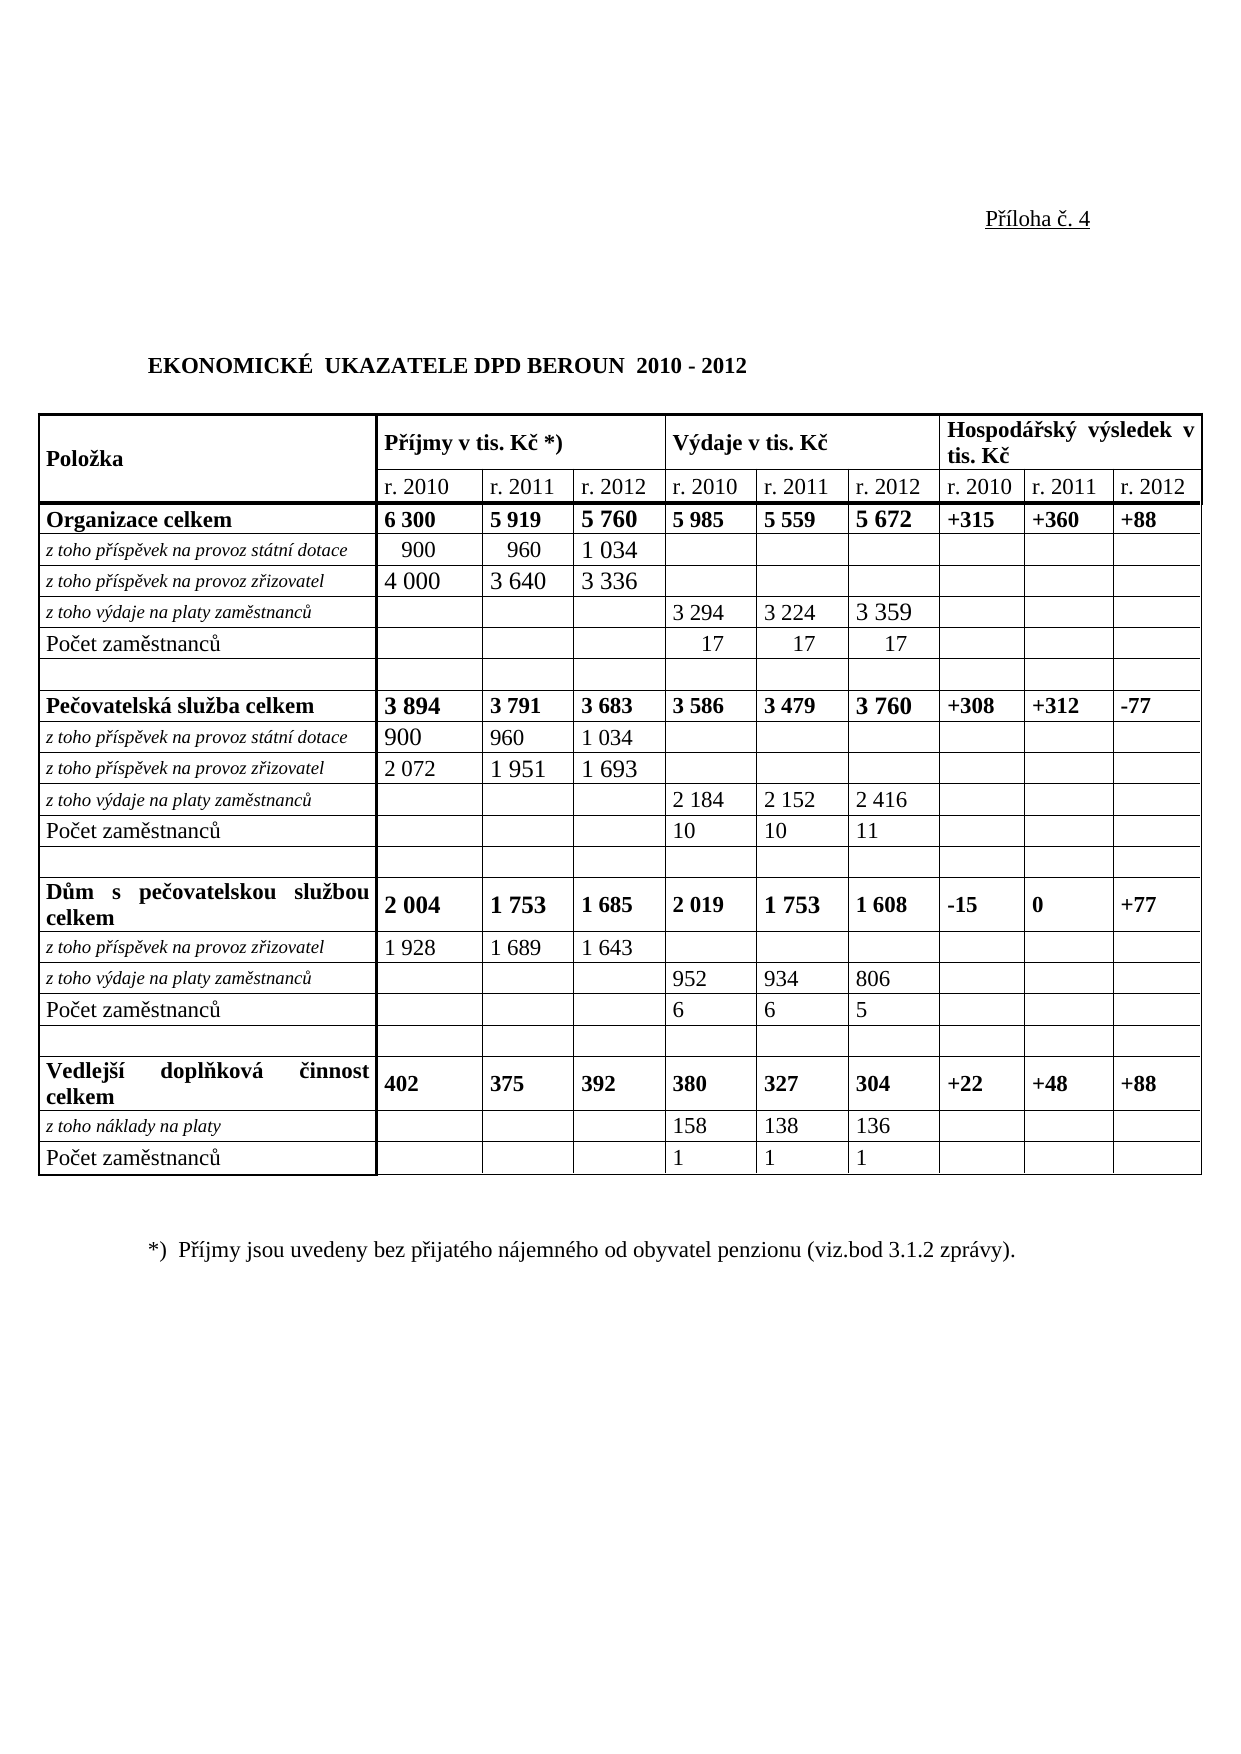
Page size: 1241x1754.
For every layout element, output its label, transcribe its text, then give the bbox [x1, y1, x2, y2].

table_cell [378, 1111, 482, 1141]
table_cell [940, 722, 1024, 752]
table_cell [666, 534, 756, 564]
table_cell 380 [666, 1057, 756, 1109]
table_cell z toho příspěvek na provoz státní dotace [40, 534, 375, 564]
table_cell [849, 722, 939, 752]
table_cell [1025, 816, 1113, 846]
table_cell [378, 784, 482, 814]
table_cell [849, 566, 939, 596]
table_cell [757, 722, 848, 752]
table_cell 10 [757, 816, 848, 846]
table_cell 5 760 [574, 505, 665, 533]
table_cell 1 753 [757, 878, 848, 931]
table_cell 6 [757, 994, 848, 1024]
table_cell 5 [849, 994, 939, 1024]
table_cell -15 [940, 878, 1024, 931]
table_cell 6 300 [378, 505, 482, 533]
table_cell 1 034 [574, 534, 665, 564]
table_cell +77 [1114, 877, 1201, 931]
table_header Příjmy v tis. Kč *) [378, 416, 665, 468]
table_cell [1025, 1026, 1113, 1056]
table_cell 2 072 [378, 753, 482, 783]
table_cell [666, 753, 756, 783]
table_cell z toho výdaje na platy zaměstnanců [40, 963, 375, 993]
table_cell 2 152 [757, 784, 848, 814]
table_cell r. 2010 [378, 470, 482, 501]
table_cell [849, 659, 939, 689]
table_cell [1025, 597, 1113, 627]
table_cell r. 2012 [574, 470, 665, 501]
table_cell 3 479 [757, 691, 848, 721]
table_cell [40, 1026, 375, 1056]
table_cell [574, 1026, 665, 1056]
table_cell [940, 597, 1024, 627]
table_cell [378, 1142, 482, 1173]
table_cell 3 359 [849, 597, 939, 627]
table_cell [1114, 1025, 1201, 1056]
table_cell [666, 566, 756, 596]
table_cell 304 [849, 1057, 939, 1109]
table_cell [757, 534, 848, 564]
table_cell [574, 1142, 665, 1173]
table_cell [1114, 846, 1201, 877]
table_cell r. 2011 [757, 470, 848, 501]
table_cell [1025, 722, 1113, 752]
table_cell z toho příspěvek na provoz zřizovatel [40, 753, 375, 783]
table_cell [1025, 534, 1113, 564]
table_cell [574, 847, 665, 877]
table_cell [940, 816, 1024, 846]
table_cell [483, 847, 573, 877]
table_cell 3 224 [757, 597, 848, 627]
table_cell [483, 659, 573, 689]
table_cell z toho příspěvek na provoz zřizovatel [40, 932, 375, 962]
table_cell [574, 597, 665, 627]
table_cell 900 [378, 722, 482, 752]
table_cell 1 034 [574, 722, 665, 752]
table_cell [483, 628, 573, 658]
table_cell 2 019 [666, 878, 756, 931]
table_cell [940, 1111, 1024, 1141]
table_cell [1114, 533, 1201, 564]
table_cell Počet zaměstnanců [40, 628, 375, 658]
table_cell [574, 784, 665, 814]
table_cell [40, 659, 375, 689]
table_cell [1114, 993, 1201, 1024]
table_cell [1025, 784, 1113, 814]
table_cell +88 [1114, 501, 1201, 533]
table_cell [574, 1111, 665, 1141]
table_cell [378, 628, 482, 658]
table_cell [483, 963, 573, 993]
table_cell [1025, 963, 1113, 993]
table_cell z toho příspěvek na provoz zřizovatel [40, 566, 375, 596]
table_cell z toho výdaje na platy zaměstnanců [40, 784, 375, 814]
table_cell [940, 994, 1024, 1024]
table_cell 402 [378, 1057, 482, 1109]
table_cell 3 894 [378, 691, 482, 721]
table_cell [849, 753, 939, 783]
text Příloha č. 4 [148, 205, 1093, 231]
table_cell 1 928 [378, 932, 482, 962]
table_cell [574, 994, 665, 1024]
table_cell [483, 597, 573, 627]
table_cell r. 2010 [666, 470, 756, 501]
table_header Hospodářský výsledek v tis. Kč [940, 416, 1201, 468]
table_cell [666, 1026, 756, 1056]
table_cell 960 [483, 534, 573, 564]
table_cell 1 951 [483, 753, 573, 783]
table_cell 5 559 [757, 505, 848, 533]
table_cell [1114, 596, 1201, 627]
table_cell 4 000 [378, 566, 482, 596]
table_cell 1 [849, 1142, 939, 1173]
table_cell [1114, 565, 1201, 596]
table_cell [378, 816, 482, 846]
table_cell 6 [666, 994, 756, 1024]
table_cell [757, 847, 848, 877]
table_cell +315 [940, 505, 1024, 533]
table_cell Vedlejší doplňková činnost celkem [40, 1057, 375, 1109]
table_cell 3 683 [574, 691, 665, 721]
table_cell [1114, 1141, 1201, 1173]
table_cell 1 685 [574, 878, 665, 931]
table_cell [483, 1026, 573, 1056]
table_cell 11 [849, 816, 939, 846]
table_cell [1025, 932, 1113, 962]
text EKONOMICKÉ UKAZATELE DPD BEROUN 2010 - 2012 [148, 352, 1093, 379]
table_cell [757, 659, 848, 689]
table_cell r. 2010 [940, 470, 1024, 501]
table_cell +312 [1025, 691, 1113, 721]
table_cell [940, 963, 1024, 993]
table_cell 1 643 [574, 932, 665, 962]
table_cell [483, 1111, 573, 1141]
table_cell [1025, 1142, 1113, 1173]
table_cell 934 [757, 963, 848, 993]
table_cell [483, 784, 573, 814]
table_cell z toho náklady na platy [40, 1111, 375, 1141]
table_cell +22 [940, 1057, 1024, 1109]
table_cell [757, 753, 848, 783]
table_cell [378, 597, 482, 627]
table_cell [757, 1026, 848, 1056]
table_cell 3 294 [666, 597, 756, 627]
table_cell [849, 932, 939, 962]
table_cell z toho příspěvek na provoz státní dotace [40, 722, 375, 752]
table_cell 3 791 [483, 691, 573, 721]
table_cell 327 [757, 1057, 848, 1109]
table_cell 136 [849, 1111, 939, 1141]
table_cell [483, 994, 573, 1024]
table_cell -77 [1114, 690, 1201, 721]
table_cell [1114, 1110, 1201, 1141]
table_cell Pečovatelská služba celkem [40, 691, 375, 721]
table_cell Počet zaměstnanců [40, 994, 375, 1024]
table_cell [40, 847, 375, 877]
table_cell Dům s pečovatelskou službou celkem [40, 878, 375, 931]
table_cell [574, 628, 665, 658]
table_cell [574, 963, 665, 993]
table_cell 17 [849, 628, 939, 658]
table_cell 1 693 [574, 753, 665, 783]
table_cell [849, 847, 939, 877]
table_cell z toho výdaje na platy zaměstnanců [40, 597, 375, 627]
table_cell 10 [666, 816, 756, 846]
table_cell [574, 816, 665, 846]
table_cell [1025, 628, 1113, 658]
table_cell [1025, 659, 1113, 689]
table_cell Organizace celkem [40, 505, 375, 533]
table_cell [940, 1142, 1024, 1173]
table_cell [757, 566, 848, 596]
table_cell 960 [483, 722, 573, 752]
table_cell 806 [849, 963, 939, 993]
table_cell 3 336 [574, 566, 665, 596]
table_cell [940, 659, 1024, 689]
table_cell +88 [1114, 1056, 1201, 1109]
table_cell [1025, 566, 1113, 596]
table_cell [1114, 783, 1201, 814]
table_cell Počet zaměstnanců [40, 1142, 375, 1173]
table_cell [666, 722, 756, 752]
table_cell [1025, 753, 1113, 783]
table_cell 2 184 [666, 784, 756, 814]
table_cell [378, 1026, 482, 1056]
table_cell [940, 932, 1024, 962]
table_cell [666, 847, 756, 877]
table_cell 1 753 [483, 878, 573, 931]
table_cell [378, 659, 482, 689]
table_cell [1114, 931, 1201, 962]
table_cell [940, 1026, 1024, 1056]
table_cell 1 [666, 1142, 756, 1173]
table_cell 1 689 [483, 932, 573, 962]
table_cell [940, 566, 1024, 596]
table_cell 3 640 [483, 566, 573, 596]
table_cell r. 2011 [483, 470, 573, 501]
table_header Výdaje v tis. Kč [666, 416, 939, 468]
table_cell r. 2012 [849, 470, 939, 501]
table_cell [757, 932, 848, 962]
table_cell 5 672 [849, 505, 939, 533]
table_cell [1025, 994, 1113, 1024]
table_cell [378, 847, 482, 877]
table_cell 3 586 [666, 691, 756, 721]
table_header Položka [40, 416, 375, 501]
table_cell [666, 659, 756, 689]
table_cell [940, 847, 1024, 877]
table_cell [483, 1142, 573, 1173]
table_cell [849, 534, 939, 564]
table_cell [1114, 815, 1201, 846]
table_cell 1 608 [849, 878, 939, 931]
table_cell [1025, 847, 1113, 877]
table_cell +48 [1025, 1057, 1113, 1109]
table_cell 17 [666, 628, 756, 658]
table_cell 5 985 [666, 505, 756, 533]
table_cell [1025, 1111, 1113, 1141]
table_cell 5 919 [483, 505, 573, 533]
table_cell 1 [757, 1142, 848, 1173]
text *) Příjmy jsou uvedeny bez přijatého nájemného od obyvatel penzionu (viz.bod 3.1.2 zprávy). [148, 1236, 1093, 1262]
table_cell 0 [1025, 878, 1113, 931]
table_cell [378, 994, 482, 1024]
table_cell 375 [483, 1057, 573, 1109]
table_cell [940, 753, 1024, 783]
table_cell r. 2012 [1114, 470, 1201, 501]
table_cell [378, 963, 482, 993]
table_cell Počet zaměstnanců [40, 816, 375, 846]
table_cell [1114, 721, 1201, 752]
table_cell 2 004 [378, 878, 482, 931]
table_cell +360 [1025, 505, 1113, 533]
table_cell [1114, 627, 1201, 658]
table_cell [574, 659, 665, 689]
table_cell 2 416 [849, 784, 939, 814]
table_cell 3 760 [849, 691, 939, 721]
table_cell [940, 628, 1024, 658]
table_cell [1114, 752, 1201, 783]
table_cell 138 [757, 1111, 848, 1141]
table_cell 900 [378, 534, 482, 564]
table_cell [666, 932, 756, 962]
table_cell [483, 816, 573, 846]
table_cell [940, 534, 1024, 564]
table_cell [940, 784, 1024, 814]
table_cell 17 [757, 628, 848, 658]
table_cell [1114, 658, 1201, 689]
table_cell 158 [666, 1111, 756, 1141]
table_cell +308 [940, 691, 1024, 721]
table_cell [1114, 962, 1201, 993]
table_cell 952 [666, 963, 756, 993]
table_cell [849, 1026, 939, 1056]
table_cell 392 [574, 1057, 665, 1109]
table_cell r. 2011 [1025, 470, 1113, 501]
